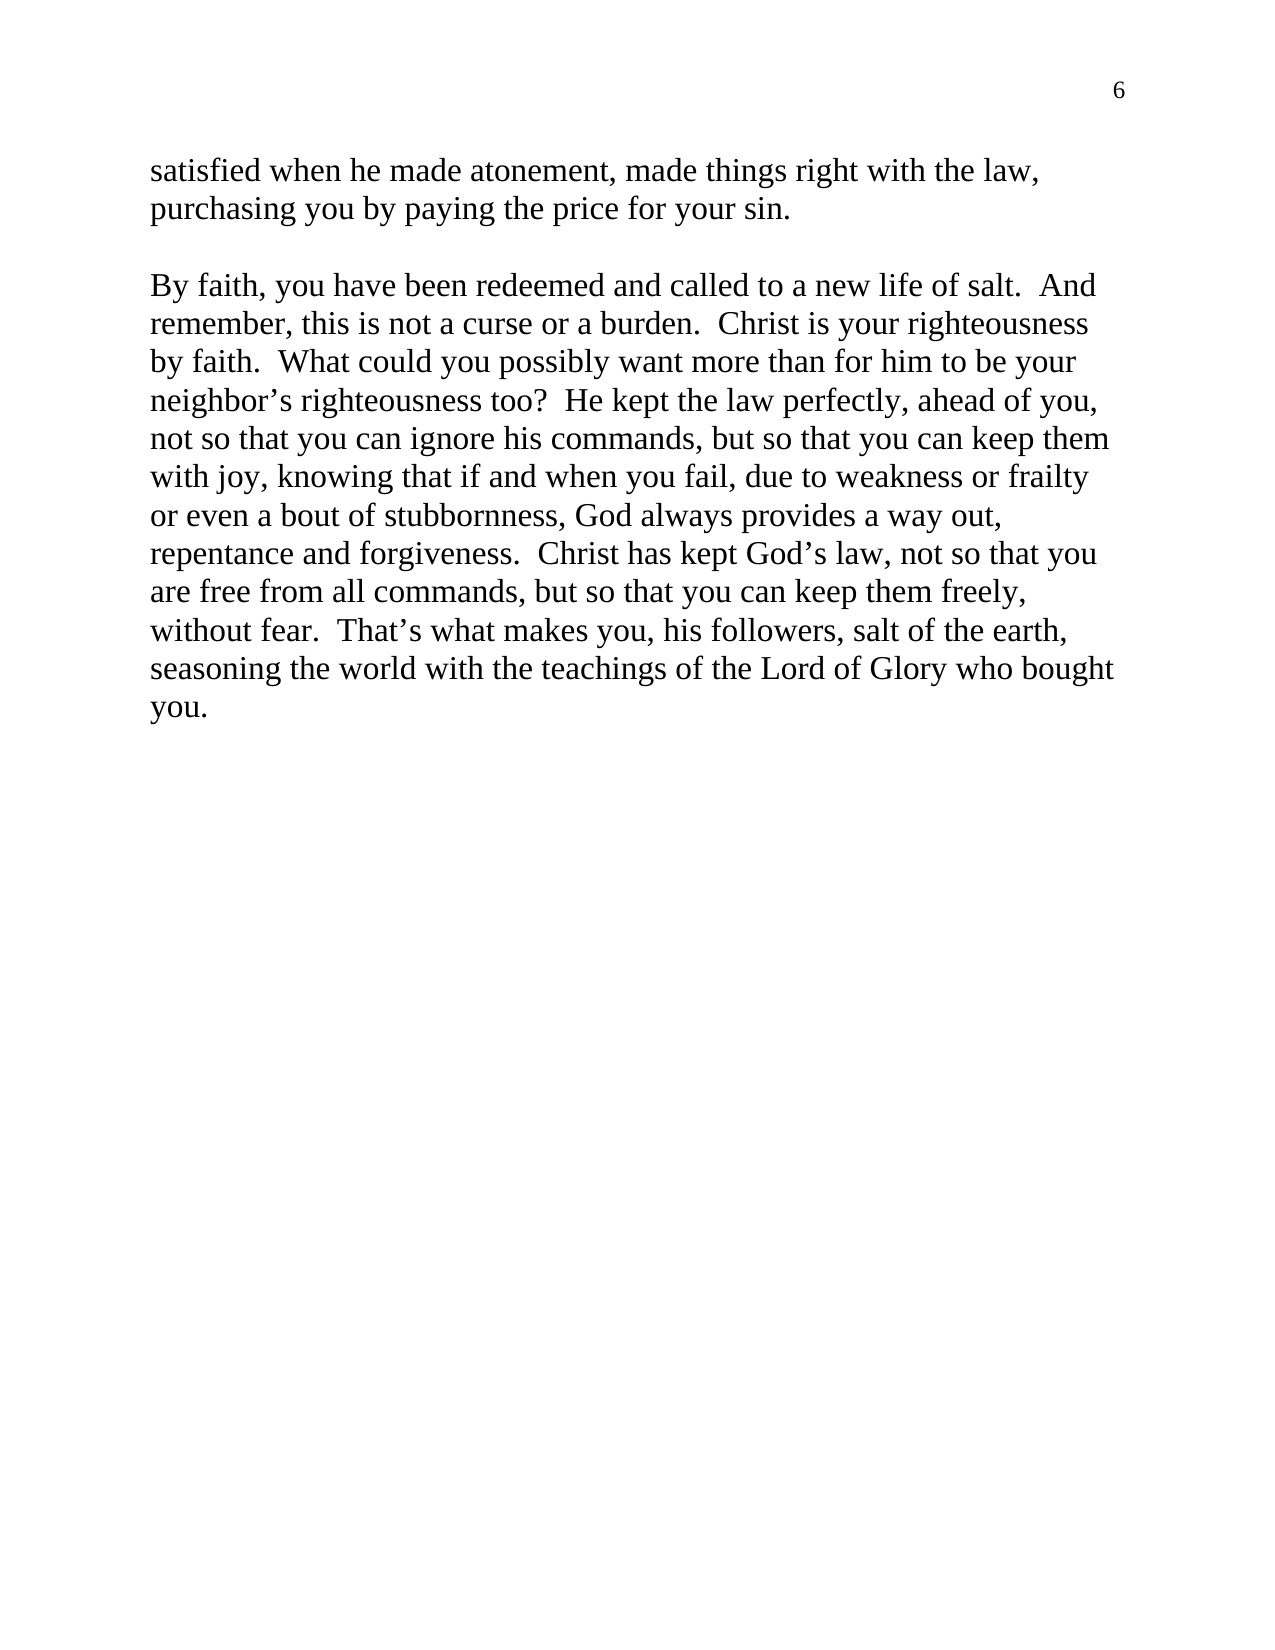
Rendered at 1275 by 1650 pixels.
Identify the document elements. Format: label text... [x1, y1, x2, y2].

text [150, 150, 1125, 227]
text By faith, you have been redeemed and called to a new life of salt. And remember, this is not a curse or a burden. Christ is your righteousness by faith. What could you possibly want more than for him to be your neighbor’s righteousness too? He kept the law perfectly, ahead of you, not so that you can ignore his commands, but so that you can keep them with joy, knowing that if and when you fail, due to weakness or frailty or even a bout of stubbornness, God always provides a way out, repentance and forgiveness. Christ has kept God’s law, not so that you are free from all commands, but so that you can keep them freely, without fear. That’s what makes you, his followers, salt of the earth, seasoning the world with the teachings of the Lord of Glory who bought you. [150, 265, 1125, 725]
